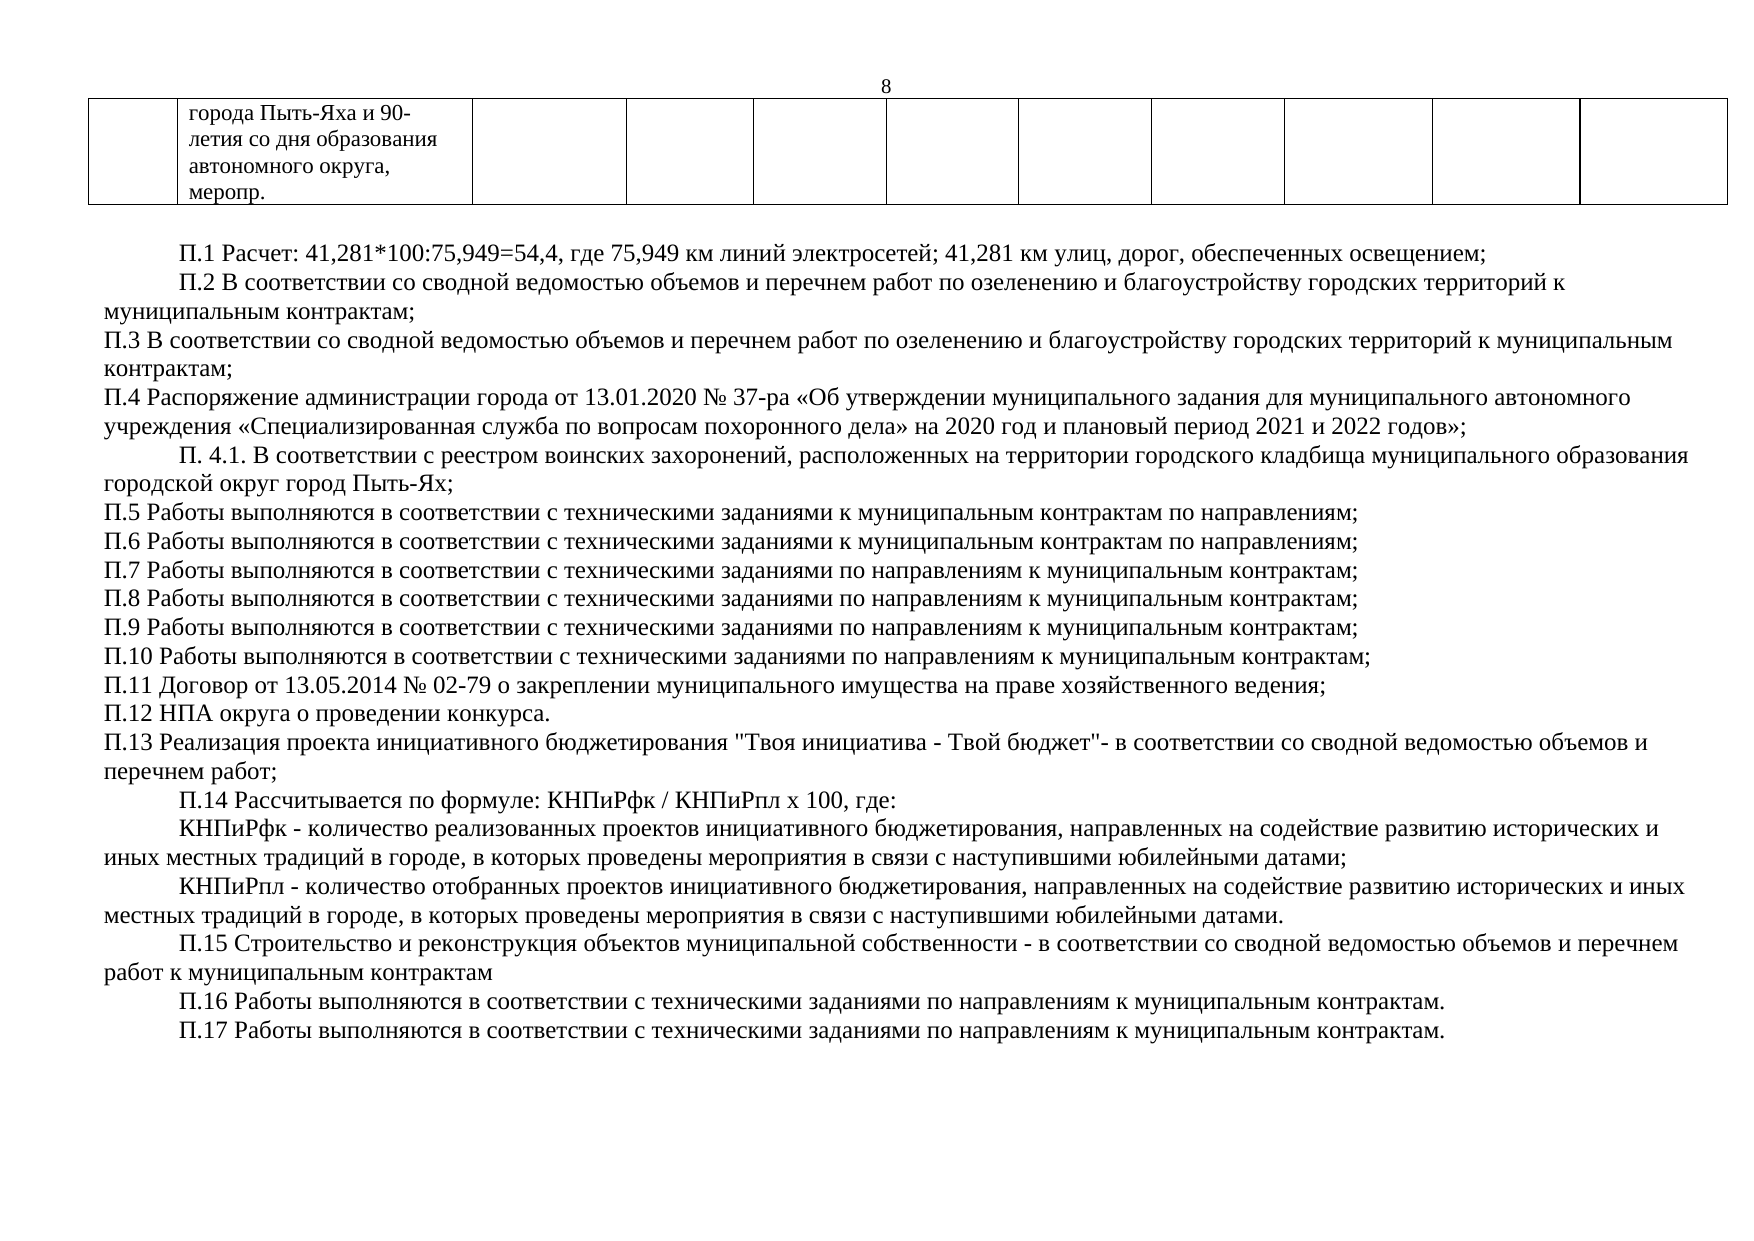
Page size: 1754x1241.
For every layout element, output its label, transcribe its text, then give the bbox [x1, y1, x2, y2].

text П.17 Работы выполняются в соответствии с техническими заданиями по направлениям к муниципальным контрактам. [103, 1015, 1698, 1043]
table_cell 2 [1581, 99, 1727, 204]
text П.2 В соответствии со сводной ведомостью объемов и перечнем работ по озеленению и благоустройству городских территорий к муниципальным контрактам; П.3 В соответствии со сводной ведомостью объемов и перечнем работ по озеленению и благоустройству городских территорий к муниципальным контрактам; П.4 Распоряжение администрации города от 13.01.2020 № 37-ра «Об утверждении муниципального задания для муниципального автономного учреждения «Специализированная служба по вопросам похоронного дела» на 2020 год и плановый период 2021 и 2022 годов»; [103, 267, 1698, 440]
table_cell 0 [1152, 99, 1284, 204]
table_cell 0 [1285, 99, 1432, 204]
table_cell 0 [887, 99, 1018, 204]
table_cell 0 [1019, 99, 1151, 204]
table_cell 0 [473, 99, 626, 204]
text П.1 Расчет: 41,281*100:75,949=54,4, где 75,949 км линий электросетей; 41,281 км улиц, дорог, обеспеченных освещением; [103, 238, 1698, 267]
text КНПиРфк - количество реализованных проектов инициативного бюджетирования, направленных на содействие развитию исторических и иных местных традиций в городе, в которых проведены мероприятия в связи с наступившими юбилейными датами; [103, 813, 1698, 871]
table_cell 0 [627, 99, 753, 204]
text П.16 Работы выполняются в соответствии с техническими заданиями по направлениям к муниципальным контрактам. [103, 986, 1698, 1015]
text П. 4.1. В соответствии с реестром воинских захоронений, расположенных на территории городского кладбища муниципального образования городской округ город Пыть-Ях; П.5 Работы выполняются в соответствии с техническими заданиями к муниципальным контрактам по направлениям; П.6 Работы выполняются в соответствии с техническими заданиями к муниципальным контрактам по направлениям; П.7 Работы выполняются в соответствии с техническими заданиями по направлениям к муниципальным контрактам; П.8 Работы выполняются в соответствии с техническими заданиями по направлениям к муниципальным контрактам; П.9 Работы выполняются в соответствии с техническими заданиями по направлениям к муниципальным контрактам; П.10 Работы выполняются в соответствии с техническими заданиями по направлениям к муниципальным контрактам; П.11 Договор от 13.05.2014 № 02-79 о закреплении муниципального имущества на праве хозяйственного ведения; П.12 НПА округа о проведении конкурса. П.13 Реализация проекта инициативного бюджетирования "Твоя инициатива - Твой бюджет"- в соответствии со сводной ведомостью объемов и перечнем работ; [103, 440, 1698, 785]
text П.15 Строительство и реконструкция объектов муниципальной собственности - в соответствии со сводной ведомостью объемов и перечнем работ к муниципальным контрактам [103, 928, 1698, 986]
table_cell 0 [1433, 99, 1579, 204]
text КНПиРпл - количество отобранных проектов инициативного бюджетирования, направленных на содействие развитию исторических и иных местных традиций в городе, в которых проведены мероприятия в связи с наступившими юбилейными датами. [103, 871, 1698, 928]
text П.14 Рассчитывается по формуле: КНПиРфк / КНПиРпл x 100, где: [103, 785, 1698, 813]
table_cell 2 [754, 99, 886, 204]
table_cell 17 [89, 99, 177, 204]
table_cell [178, 99, 472, 204]
